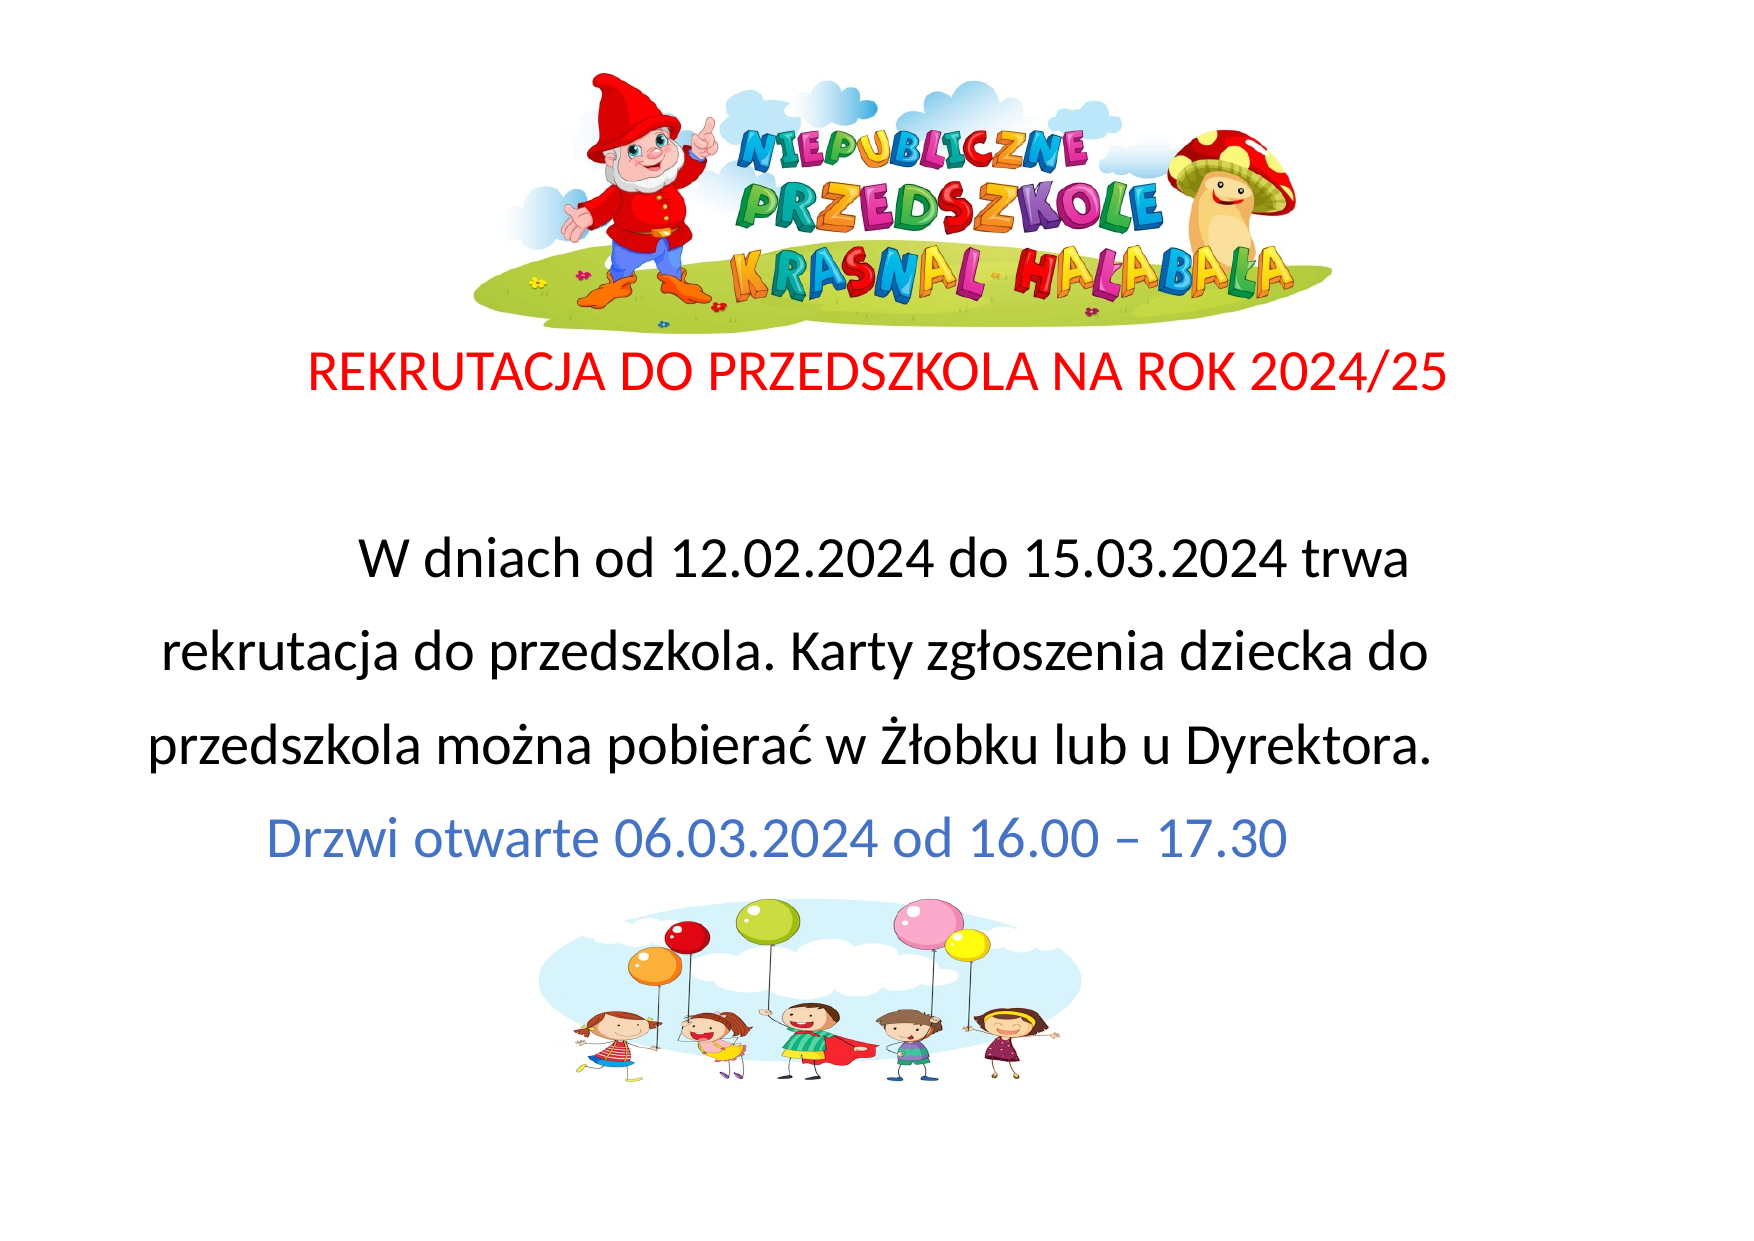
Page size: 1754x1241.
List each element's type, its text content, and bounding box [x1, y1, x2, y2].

picture [473, 73, 1332, 334]
picture [530, 894, 1103, 1086]
text Drzwi otwarte 06.03.2024 od 16.00 – 17.30 [148, 801, 1606, 872]
text W dniach od 12.02.2024 do 15.03.2024 trwa [148, 521, 1606, 592]
text przedszkola można pobierać w Żłobku lub u Dyrektora. [148, 708, 1606, 779]
text REKRUTACJA DO PRZEDSZKOLA NA ROK 2024/25 [148, 333, 1606, 405]
text rekrutacja do przedszkola. Karty zgłoszenia dziecka do [148, 614, 1606, 685]
